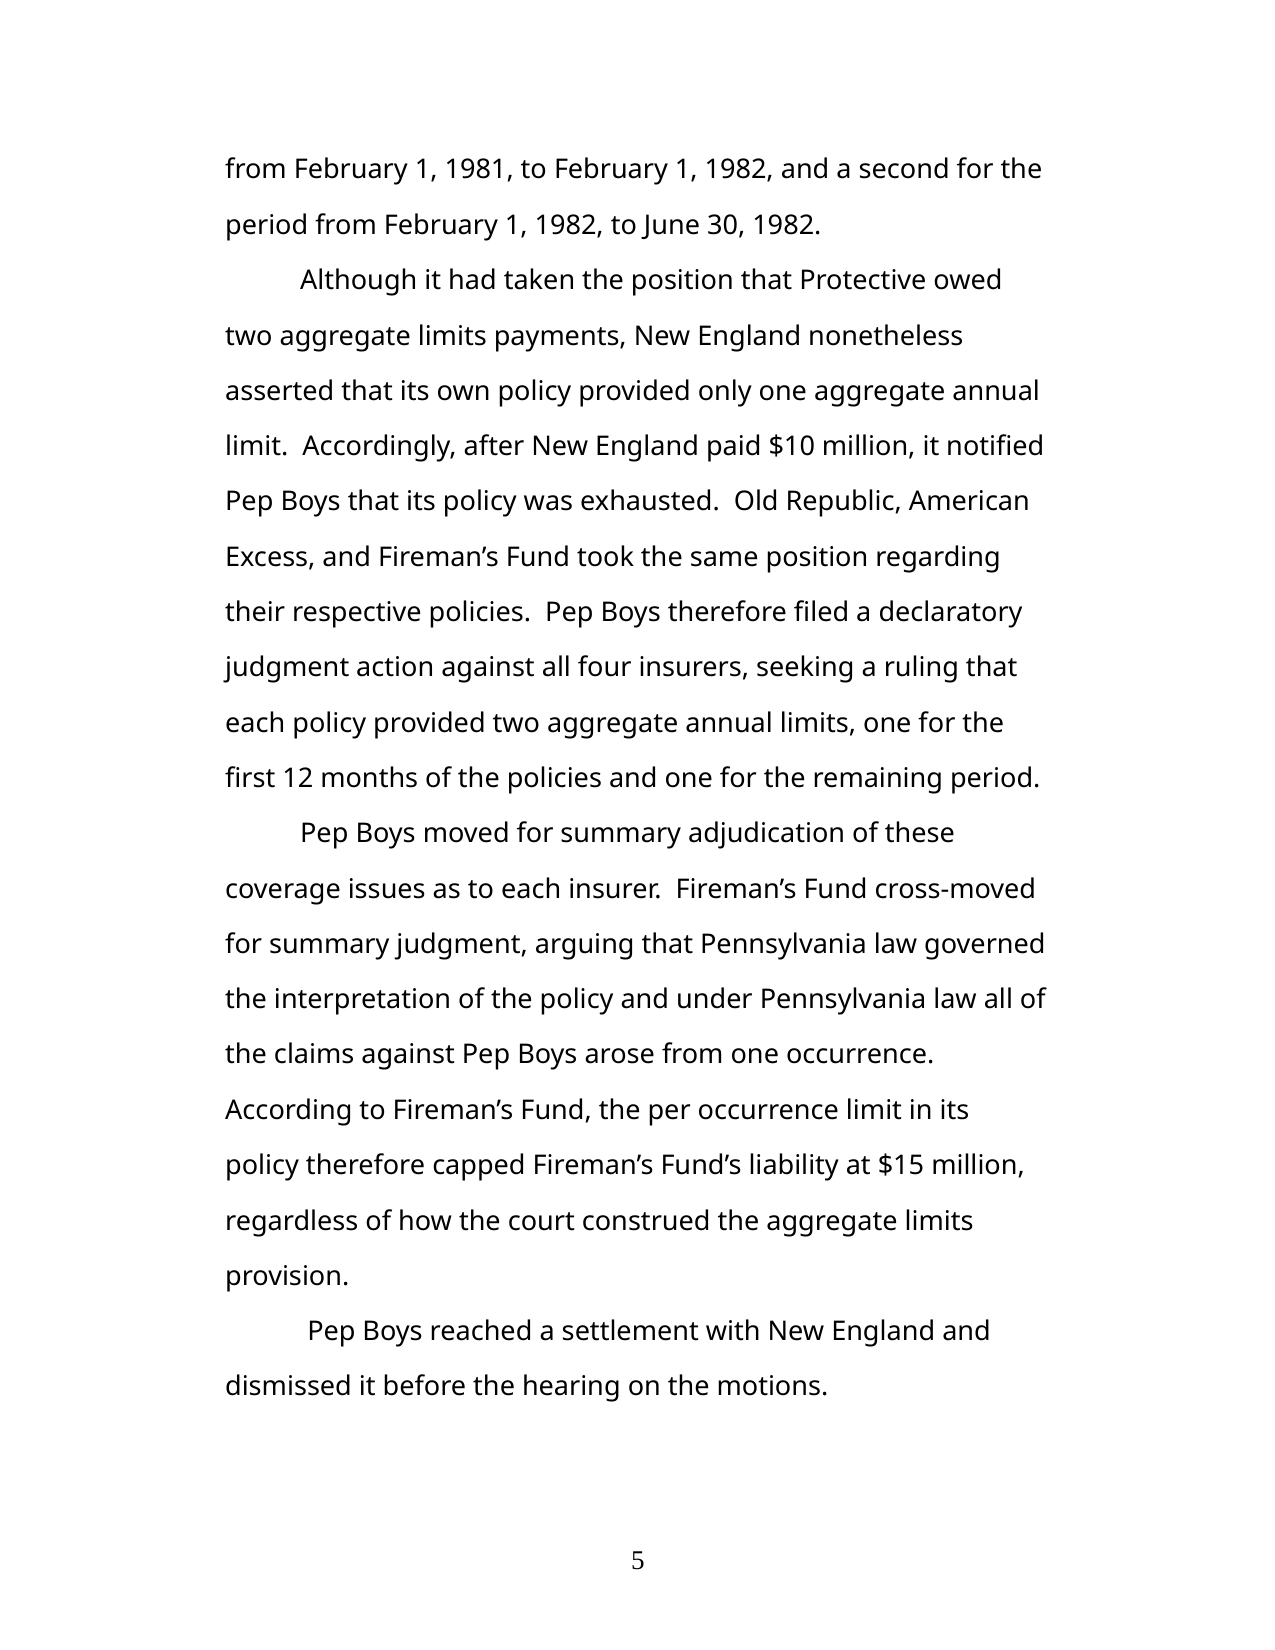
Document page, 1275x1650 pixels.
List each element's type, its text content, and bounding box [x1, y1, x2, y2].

text Although it had taken the position that Protective owed two aggregate limits payments, New England nonetheless asserted that its own policy provided only one aggregate annual limit. Accordingly, after New England paid $10 million, it notified Pep Boys that its policy was exhausted. Old Republic, American Excess, and Fireman’s Fund took the same position regarding their respective policies. Pep Boys therefore filed a declaratory judgment action against all four insurers, seeking a ruling that each policy provided two aggregate annual limits, one for the first 12 months of the policies and one for the remaining period. [225, 261, 1050, 795]
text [225, 150, 1050, 242]
text Pep Boys moved for summary adjudication of these coverage issues as to each insurer. Fireman’s Fund cross-moved for summary judgment, arguing that Pennsylvania law governed the interpretation of the policy and under Pennsylvania law all of the claims against Pep Boys arose from one occurrence. According to Fireman’s Fund, the per occurrence limit in its policy therefore capped Fireman’s Fund’s liability at $15 million, regardless of how the court construed the aggregate limits provision. [225, 814, 1050, 1293]
text Pep Boys reached a settlement with New England and dismissed it before the hearing on the motions. [225, 1312, 1050, 1404]
